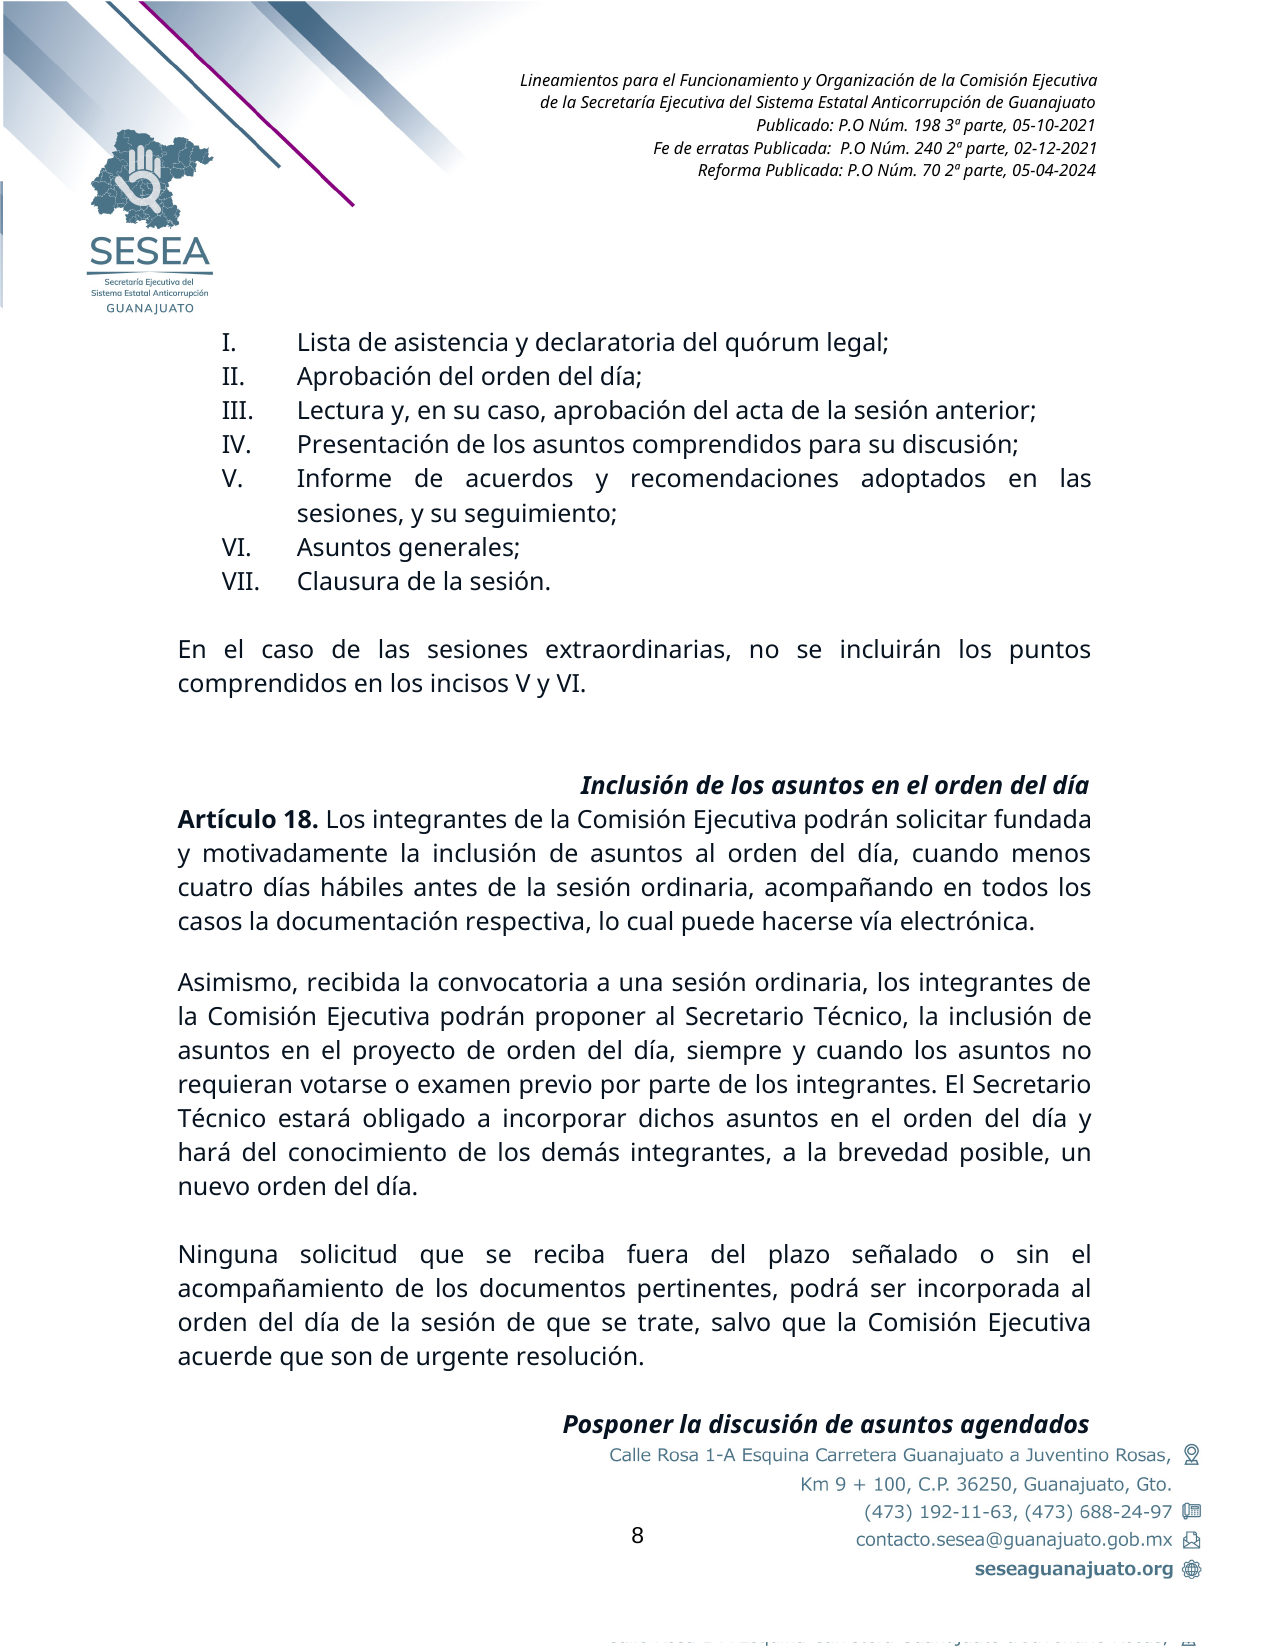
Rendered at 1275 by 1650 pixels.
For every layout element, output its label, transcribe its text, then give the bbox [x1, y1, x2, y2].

text Inclusión de los asuntos en el orden del día [177, 768, 1093, 802]
text Posponer la discusión de asuntos agendados [177, 1407, 1093, 1441]
text Artículo 18. Los integrantes de la Comisión Ejecutiva podrán solicitar fundada y motivadamente la inclusión de asuntos al orden del día, cuando menos cuatro días hábiles antes de la sesión ordinaria, acompañando en todos los casos la documentación respectiva, lo cual puede hacerse vía electrónica. [177, 802, 1093, 938]
list Lista de asistencia y declaratoria del quórum legal; [222, 325, 1093, 359]
list Asuntos generales; [222, 529, 1093, 563]
list Clausura de la sesión. [222, 563, 1093, 597]
text En el caso de las sesiones extraordinarias, no se incluirán los puntos comprendidos en los incisos V y VI. [177, 631, 1093, 699]
text Ninguna solicitud que se reciba fuera del plazo señalado o sin el acompañamiento de los documentos pertinentes, podrá ser incorporada al orden del día de la sesión de que se trate, salvo que la Comisión Ejecutiva acuerde que son de urgente resolución. [177, 1237, 1093, 1373]
list Lectura y, en su caso, aprobación del acta de la sesión anterior; [222, 393, 1093, 427]
list Presentación de los asuntos comprendidos para su discusión; [222, 427, 1093, 461]
list Aprobación del orden del día; [222, 359, 1093, 393]
list Informe de acuerdos y recomendaciones adoptados en las sesiones, y su seguimiento; [222, 461, 1093, 529]
picture [0, 1, 1272, 1650]
text Asimismo, recibida la convocatoria a una sesión ordinaria, los integrantes de la Comisión Ejecutiva podrán proponer al Secretario Técnico, la inclusión de asuntos en el proyecto de orden del día, siempre y cuando los asuntos no requieran votarse o examen previo por parte de los integrantes. El Secretario Técnico estará obligado a incorporar dichos asuntos en el orden del día y hará del conocimiento de los demás integrantes, a la brevedad posible, un nuevo orden del día. [177, 964, 1093, 1203]
